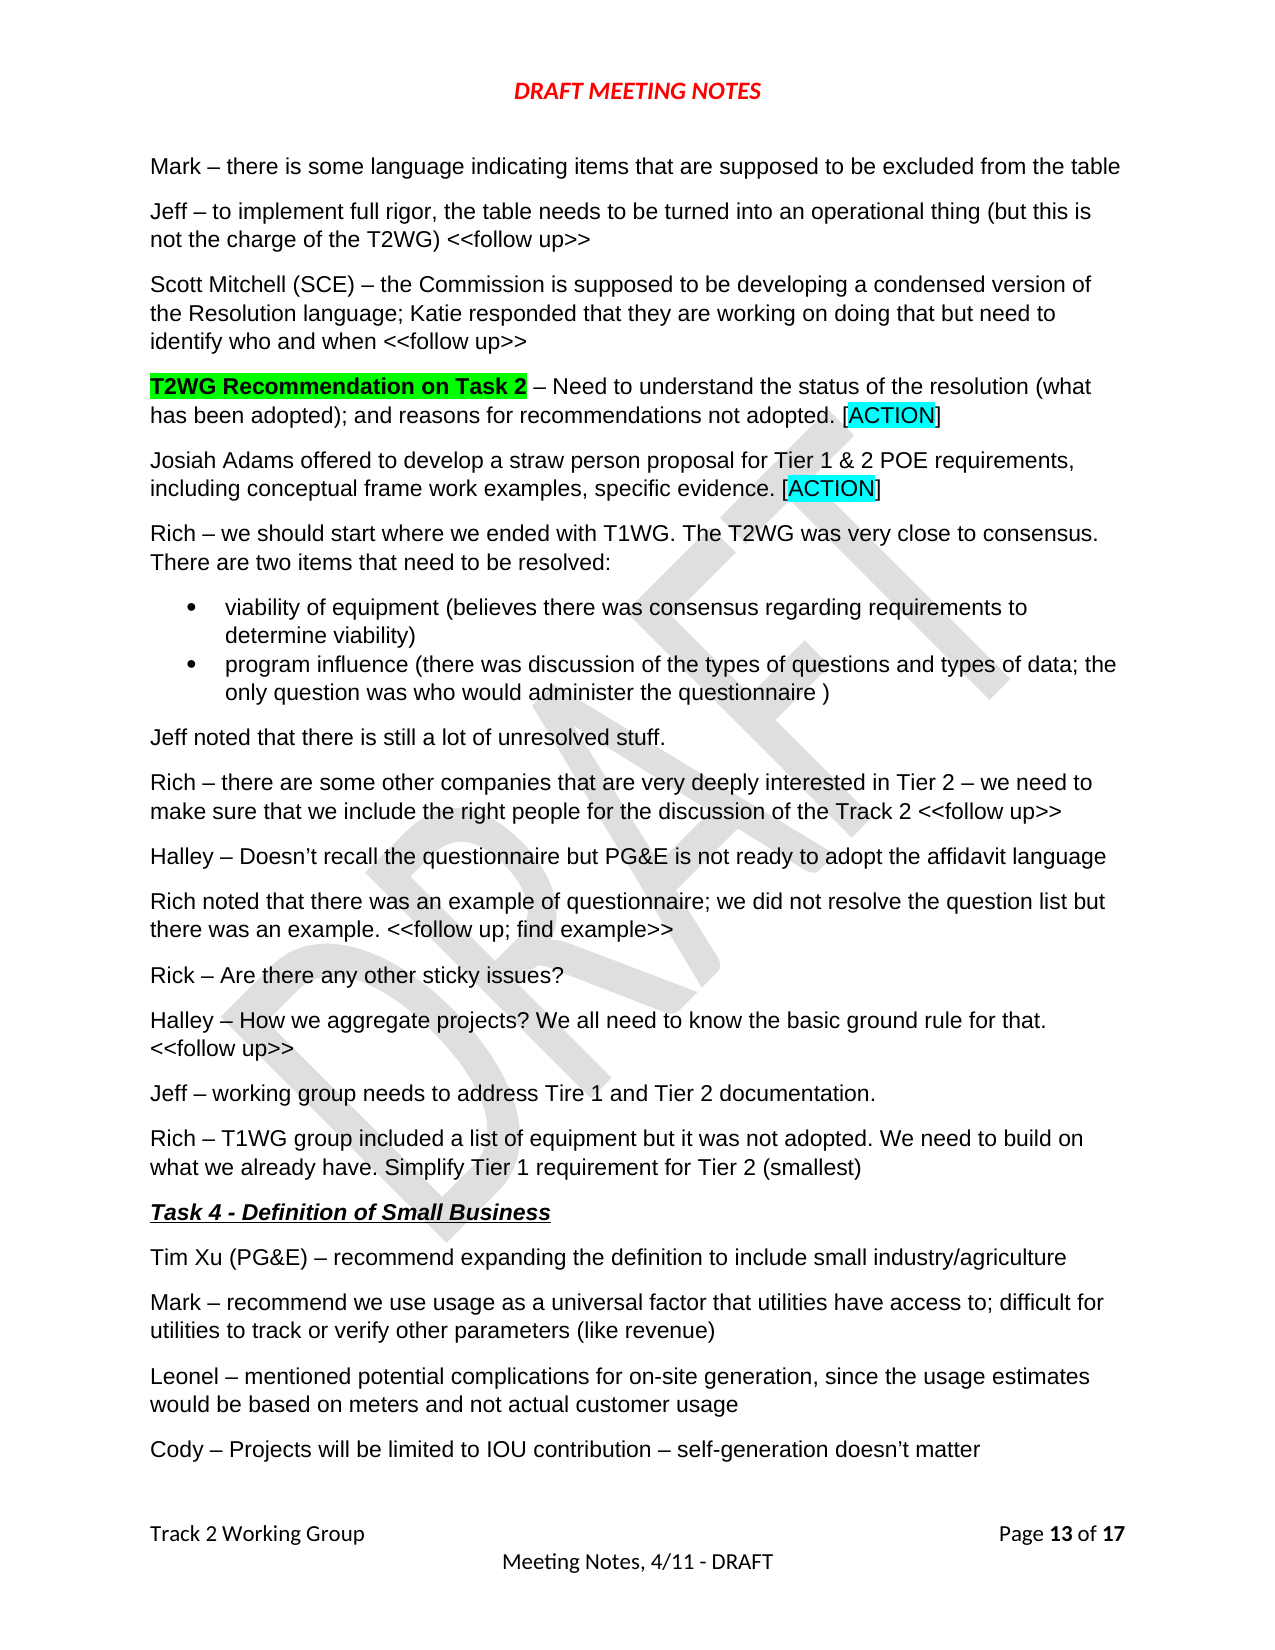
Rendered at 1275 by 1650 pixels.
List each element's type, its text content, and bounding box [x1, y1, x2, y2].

text Josiah Adams offered to develop a straw person proposal for Tier 1 & 2 POE requirements, including conceptual frame work examples, specific evidence. [ACTION] [150, 447, 1125, 502]
text Tim Xu (PG&E) – recommend expanding the definition to include small industry/agriculture [150, 1244, 1125, 1270]
list viability of equipment (believes there was consensus regarding requirements to determine viability) [187, 594, 1125, 649]
text Leonel – mentioned potential complications for on-site generation, since the usage estimates would be based on meters and not actual customer usage [150, 1363, 1125, 1417]
text Task 4 - Definition of Small Business [150, 1199, 1125, 1225]
text Rick – Are there any other sticky issues? [150, 962, 1125, 988]
text Rich – there are some other companies that are very deeply interested in Tier 2 – we need to make sure that we include the right people for the discussion of the Track 2 <<follow up>> [150, 769, 1125, 824]
text Jeff – to implement full rigor, the table needs to be turned into an operational thing (but this is not the charge of the T2WG) <<follow up>> [150, 198, 1125, 252]
text Cody – Projects will be limited to IOU contribution – self-generation doesn’t matter [150, 1436, 1125, 1462]
text Rich – we should start where we ended with T1WG. The T2WG was very close to consensus. There are two items that need to be resolved: [150, 520, 1125, 575]
text Halley – Doesn’t recall the questionnaire but PG&E is not ready to adopt the affidavit language [150, 843, 1125, 869]
text Scott Mitchell (SCE) – the Commission is supposed to be developing a condensed version of the Resolution language; Katie responded that they are working on doing that but need to identify who and when <<follow up>> [150, 271, 1125, 354]
text T2WG Recommendation on Task 2 – Need to understand the status of the resolution (what has been adopted); and reasons for recommendations not adopted. [ACTION] [150, 373, 1125, 428]
text Jeff – working group needs to address Tire 1 and Tier 2 documentation. [150, 1080, 1125, 1107]
text Jeff noted that there is still a lot of unresolved stuff. [150, 724, 1125, 751]
text Mark – recommend we use usage as a universal factor that utilities have access to; difficult for utilities to track or verify other parameters (like revenue) [150, 1289, 1125, 1344]
text Mark – there is some language indicating items that are supposed to be excluded from the table [150, 153, 1125, 179]
list program influence (there was discussion of the types of questions and types of data; the only question was who would administer the questionnaire ) [187, 651, 1125, 706]
text Rich noted that there was an example of questionnaire; we did not resolve the question list but there was an example. <<follow up; find example>> [150, 888, 1125, 943]
text Rich – T1WG group included a list of equipment but it was not adopted. We need to build on what we already have. Simplify Tier 1 requirement for Tier 2 (smallest) [150, 1125, 1125, 1180]
text Halley – How we aggregate projects? We all need to know the basic ground rule for that. <<follow up>> [150, 1007, 1125, 1061]
